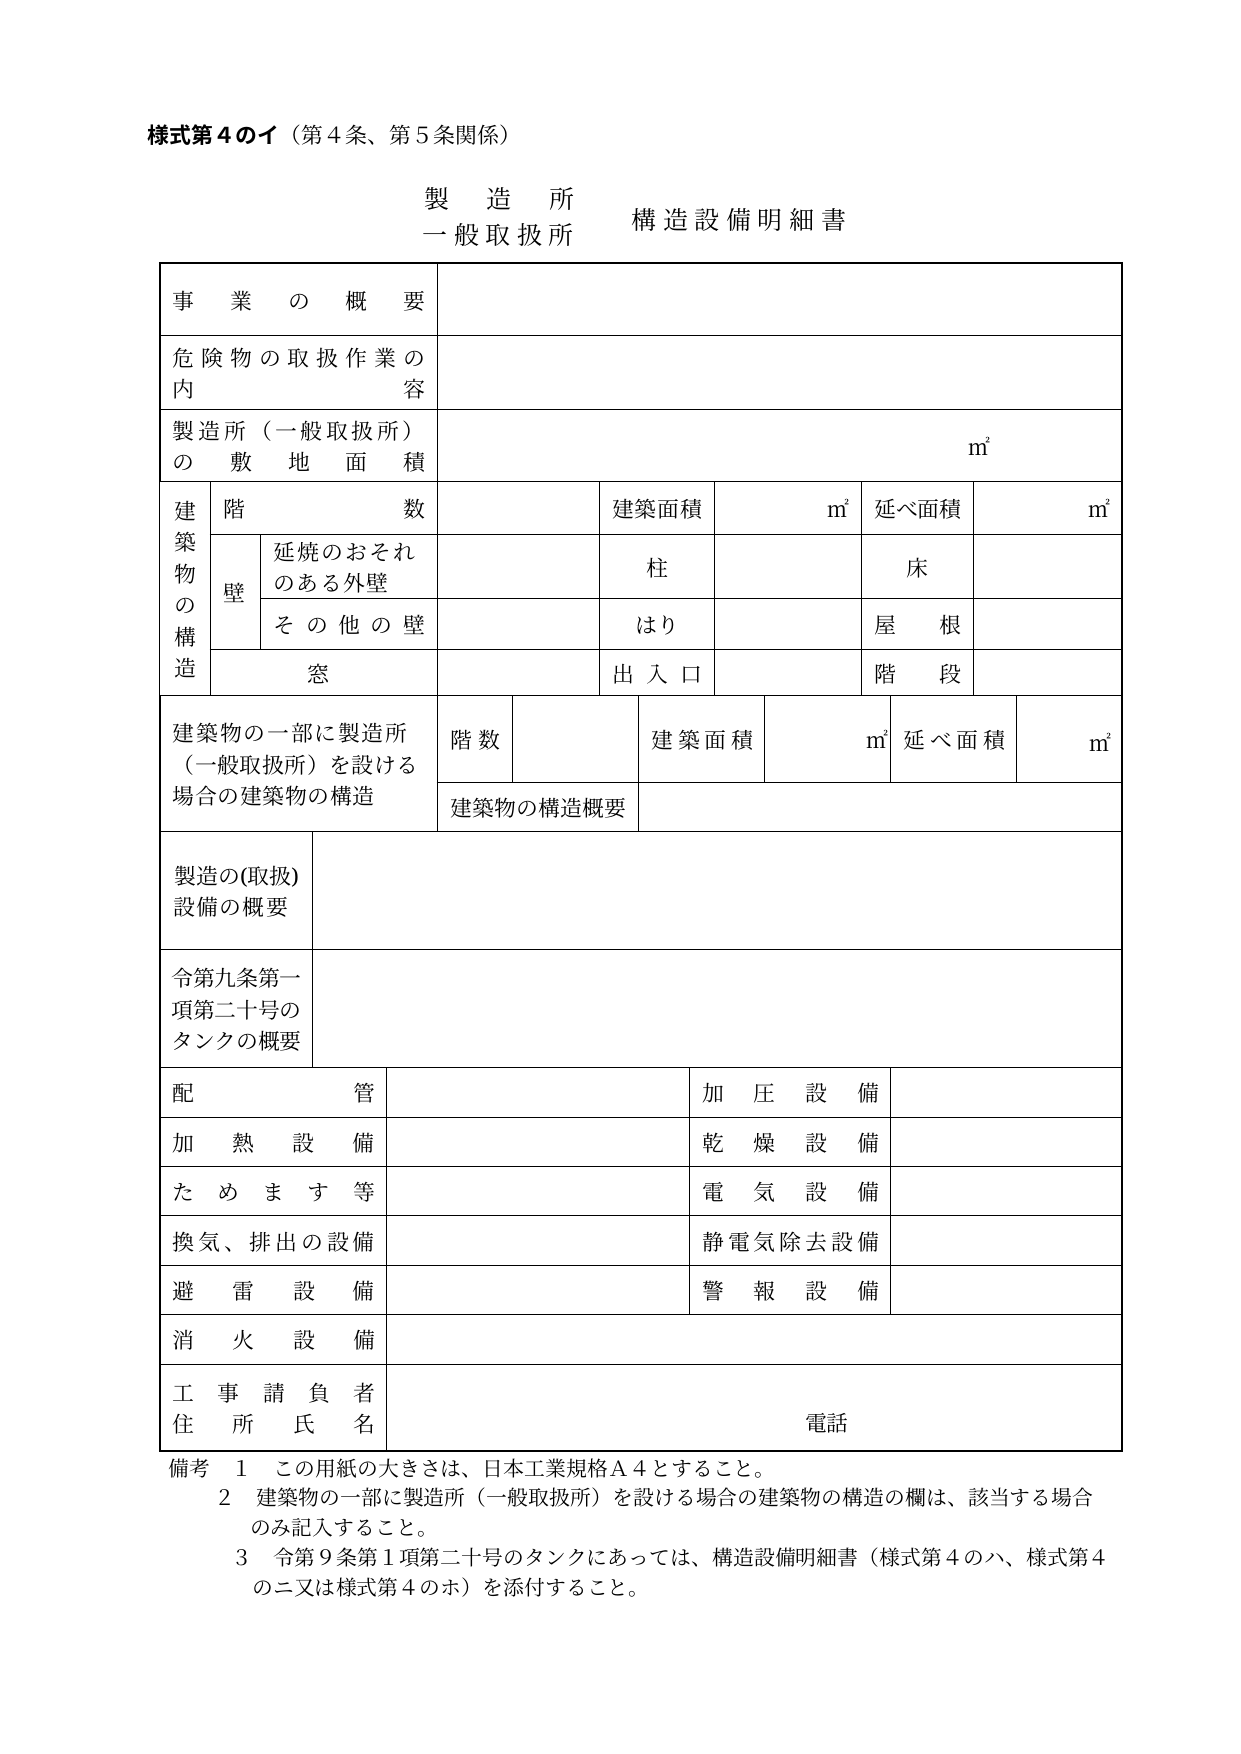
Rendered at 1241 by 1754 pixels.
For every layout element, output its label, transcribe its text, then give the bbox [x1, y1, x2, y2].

table_cell [438, 535, 599, 598]
table_cell 柱 [600, 535, 714, 598]
text ３ 令第９条第１項第二十号のタンクにあっては、構造設備明細書（様式第４のハ、様式第４ [148, 1542, 1123, 1572]
text 製 造 所 [148, 179, 1097, 216]
text のみ記入すること。 [81, 1512, 1123, 1542]
text 様式第４のイ（第４条、第５条関係） [148, 118, 1097, 150]
text ２ 建築物の一部に製造所（一般取扱所）を設ける場合の建築物の構造の欄は、該当する場合 [114, 1482, 1123, 1512]
table_cell ためます等 [161, 1167, 386, 1215]
table_cell 階段 [862, 650, 973, 695]
table_cell 加熱設備 [161, 1118, 386, 1166]
table_cell 延べ面積 [891, 696, 1016, 782]
text 備考 １ この用紙の大きさは、日本工業規格Ａ４とすること。 [148, 1452, 1097, 1482]
table_cell 電話 [387, 1365, 1121, 1450]
table_cell [313, 832, 1121, 949]
table_cell 建築物の構造概要 [438, 783, 638, 831]
table_cell 出入口 [600, 650, 714, 695]
table_cell 建 築 物 の 構 造 [160, 482, 210, 695]
table_cell [715, 535, 861, 598]
table_cell 延焼のおそれ のある外壁 [261, 535, 437, 598]
table_cell 屋根 [862, 599, 973, 649]
table_cell ㎡ [1017, 696, 1121, 782]
table_cell [715, 650, 861, 695]
table_cell 消火設備 [161, 1315, 386, 1363]
table_cell ㎡ [765, 696, 890, 782]
table_cell はり [600, 599, 714, 649]
table_cell 電気設備 [690, 1167, 890, 1215]
table_cell [387, 1216, 689, 1265]
table_cell [387, 1068, 689, 1117]
table_cell 警報設備 [690, 1266, 890, 1314]
table_cell [715, 599, 861, 649]
table_cell 窓 [211, 650, 437, 695]
table_cell [387, 1266, 689, 1314]
table_cell [438, 336, 1121, 409]
table_cell ㎡ [715, 482, 861, 534]
table_cell 令第九条第一 項第二十号の タンクの概要 [161, 950, 312, 1067]
table_cell 製造所（一般取扱所） の敷地面積 [161, 410, 437, 481]
table_cell 危険物の取扱作業の 内容 [161, 336, 437, 409]
table_cell ㎡ [974, 482, 1121, 534]
table_cell 階数 [211, 482, 437, 534]
table_header [438, 264, 1121, 335]
table_cell 壁 [211, 535, 260, 649]
table_cell [387, 1167, 689, 1215]
table_cell [891, 1167, 1121, 1215]
table_cell 乾燥設備 [690, 1118, 890, 1166]
table_cell [974, 535, 1121, 598]
table_cell [891, 1266, 1121, 1314]
table_cell [438, 599, 599, 649]
table_cell 建築面積 [600, 482, 714, 534]
table_cell 階数 [438, 696, 512, 782]
table_cell [438, 482, 599, 534]
table_cell [974, 599, 1121, 649]
table_cell 延べ面積 [862, 482, 973, 534]
table_cell [974, 650, 1121, 695]
table_cell 換気、排出の設備 [161, 1216, 386, 1265]
table_cell [891, 1068, 1121, 1117]
table_cell [387, 1118, 689, 1166]
table_cell [387, 1315, 1121, 1363]
table_cell [891, 1216, 1121, 1265]
table_cell 製造の(取扱) 設備の概要 [161, 832, 312, 949]
table_cell [438, 650, 599, 695]
table_header 事業の概要 [161, 264, 437, 335]
table_cell 配管 [161, 1068, 386, 1117]
text 一般取扱所 [148, 216, 1097, 251]
table_cell その他の壁 [261, 599, 437, 649]
table_cell 加圧設備 [690, 1068, 890, 1117]
table_cell 床 [862, 535, 973, 598]
table_cell 建築物の一部に製造所 （一般取扱所）を設ける 場合の建築物の構造 [161, 696, 437, 831]
table_cell 建築面積 [639, 696, 764, 782]
table_cell [891, 1118, 1121, 1166]
text のニ又は様式第４のホ）を添付すること。 [241, 1572, 1123, 1601]
table_cell 工事請負者 住所氏名 [161, 1365, 386, 1450]
table_cell 静電気除去設備 [690, 1216, 890, 1265]
table_cell ㎡ [438, 410, 1121, 481]
table_cell [639, 783, 1121, 831]
table_cell [513, 696, 638, 782]
table_cell 避雷設備 [161, 1266, 386, 1314]
table_cell [313, 950, 1121, 1067]
